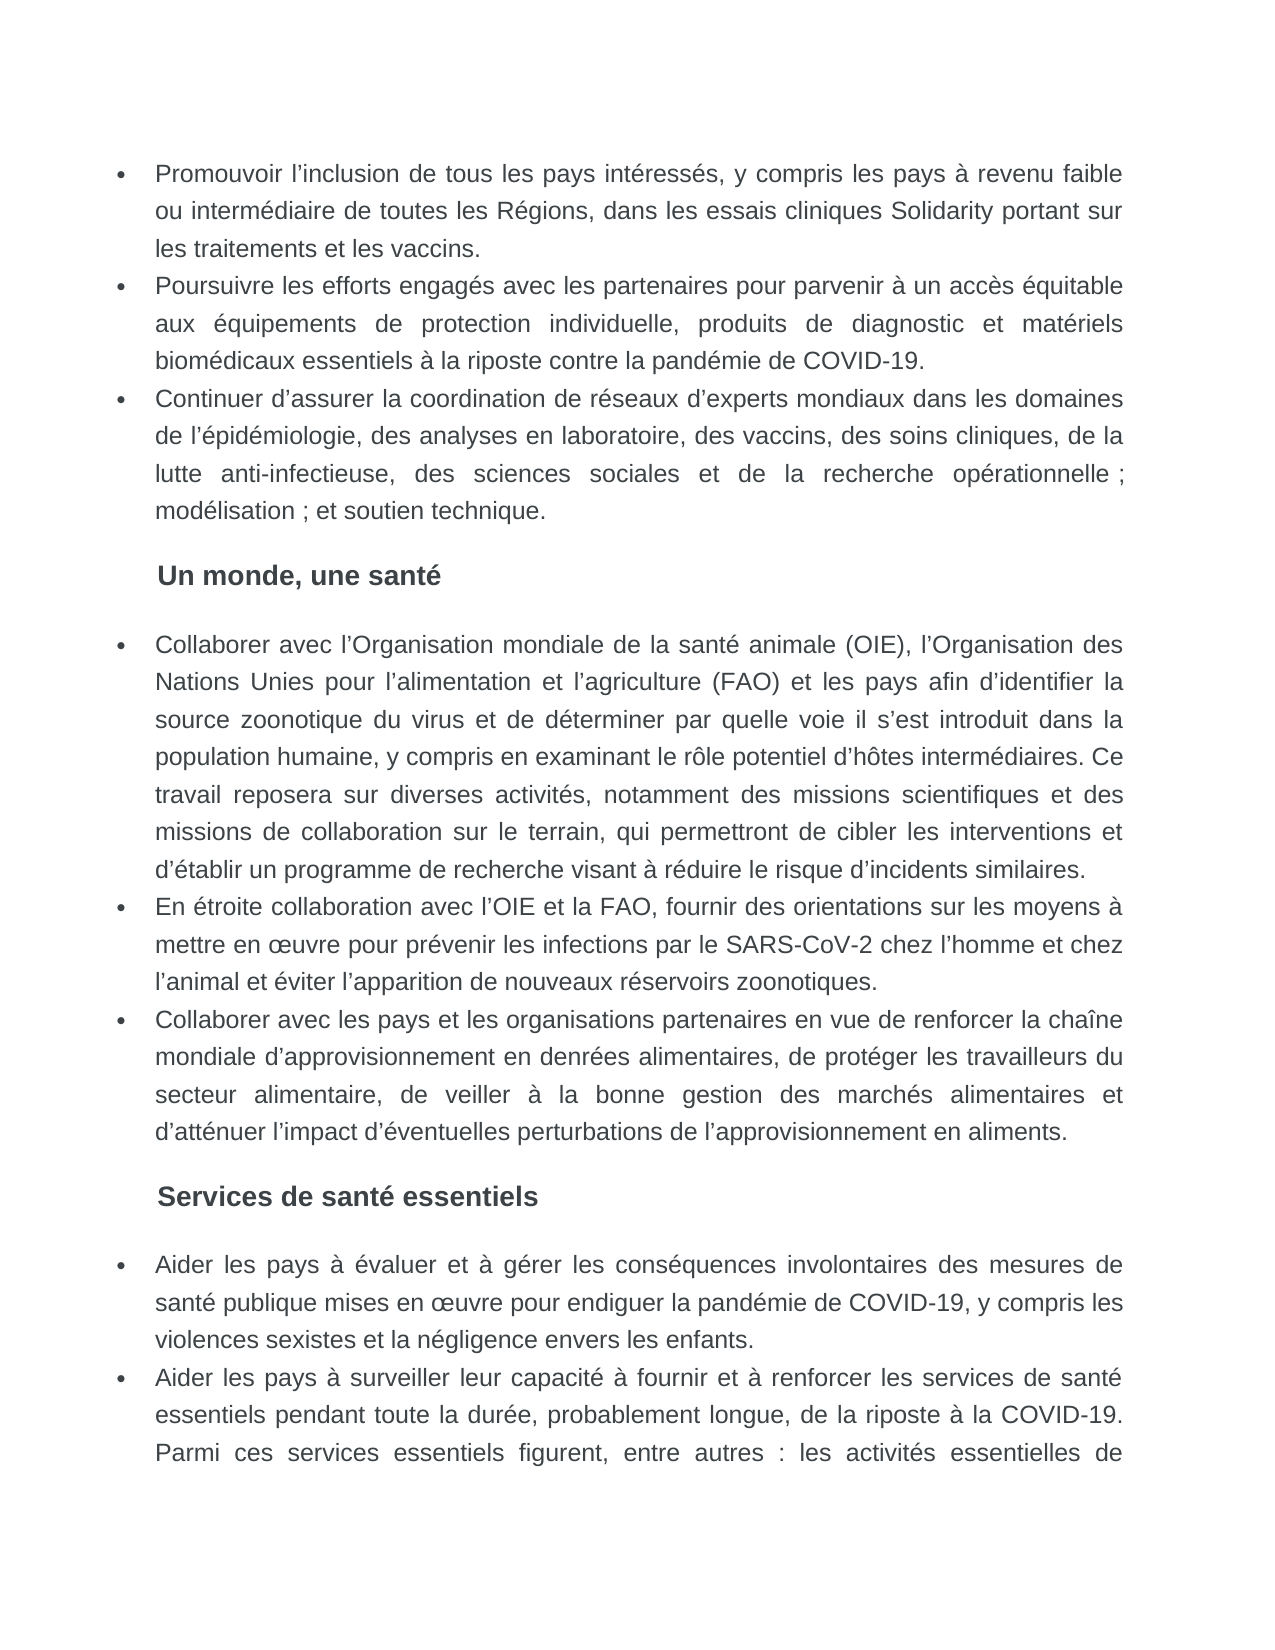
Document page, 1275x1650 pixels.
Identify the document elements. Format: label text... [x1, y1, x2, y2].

list En étroite collaboration avec l’OIE et la FAO, fournir des orientations sur les moyens à mettre en œuvre pour prévenir les infections par le SARS-CoV-2 chez l’homme et chez l’animal et éviter l’apparition de nouveaux réservoirs zoonotiques. [117, 883, 1125, 996]
text Un monde, une santé [150, 554, 1125, 592]
list Promouvoir l’inclusion de tous les pays intéressés, y compris les pays à revenu faible ou intermédiaire de toutes les Régions, dans les essais cliniques Solidarity portant sur les traitements et les vaccins. [117, 150, 1125, 262]
list Aider les pays à évaluer et à gérer les conséquences involontaires des mesures de santé publique mises en œuvre pour endiguer la pandémie de COVID-19, y compris les violences sexistes et la négligence envers les enfants. [117, 1242, 1125, 1354]
text Services de santé essentiels [150, 1175, 1125, 1212]
list Collaborer avec les pays et les organisations partenaires en vue de renforcer la chaîne mondiale d’approvisionnement en denrées alimentaires, de protéger les travailleurs du secteur alimentaire, de veiller à la bonne gestion des marchés alimentaires et d’atténuer l’impact d’éventuelles perturbations de l’approvisionnement en aliments. [117, 996, 1125, 1146]
list Poursuivre les efforts engagés avec les partenaires pour parvenir à un accès équitable aux équipements de protection individuelle, produits de diagnostic et matériels biomédicaux essentiels à la riposte contre la pandémie de COVID-19. [117, 262, 1125, 375]
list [117, 1354, 1125, 1467]
list Collaborer avec l’Organisation mondiale de la santé animale (OIE), l’Organisation des Nations Unies pour l’alimentation et l’agriculture (FAO) et les pays afin d’identifier la source zoonotique du virus et de déterminer par quelle voie il s’est introduit dans la population humaine, y compris en examinant le rôle potentiel d’hôtes intermédiaires. Ce travail reposera sur diverses activités, notamment des missions scientifiques et des missions de collaboration sur le terrain, qui permettront de cibler les interventions et d’établir un programme de recherche visant à réduire le risque d’incidents similaires. [117, 621, 1125, 883]
list Continuer d’assurer la coordination de réseaux d’experts mondiaux dans les domaines de l’épidémiologie, des analyses en laboratoire, des vaccins, des soins cliniques, de la lutte anti-infectieuse, des sciences sociales et de la recherche opérationnelle ; modélisation ; et soutien technique. [117, 375, 1125, 525]
